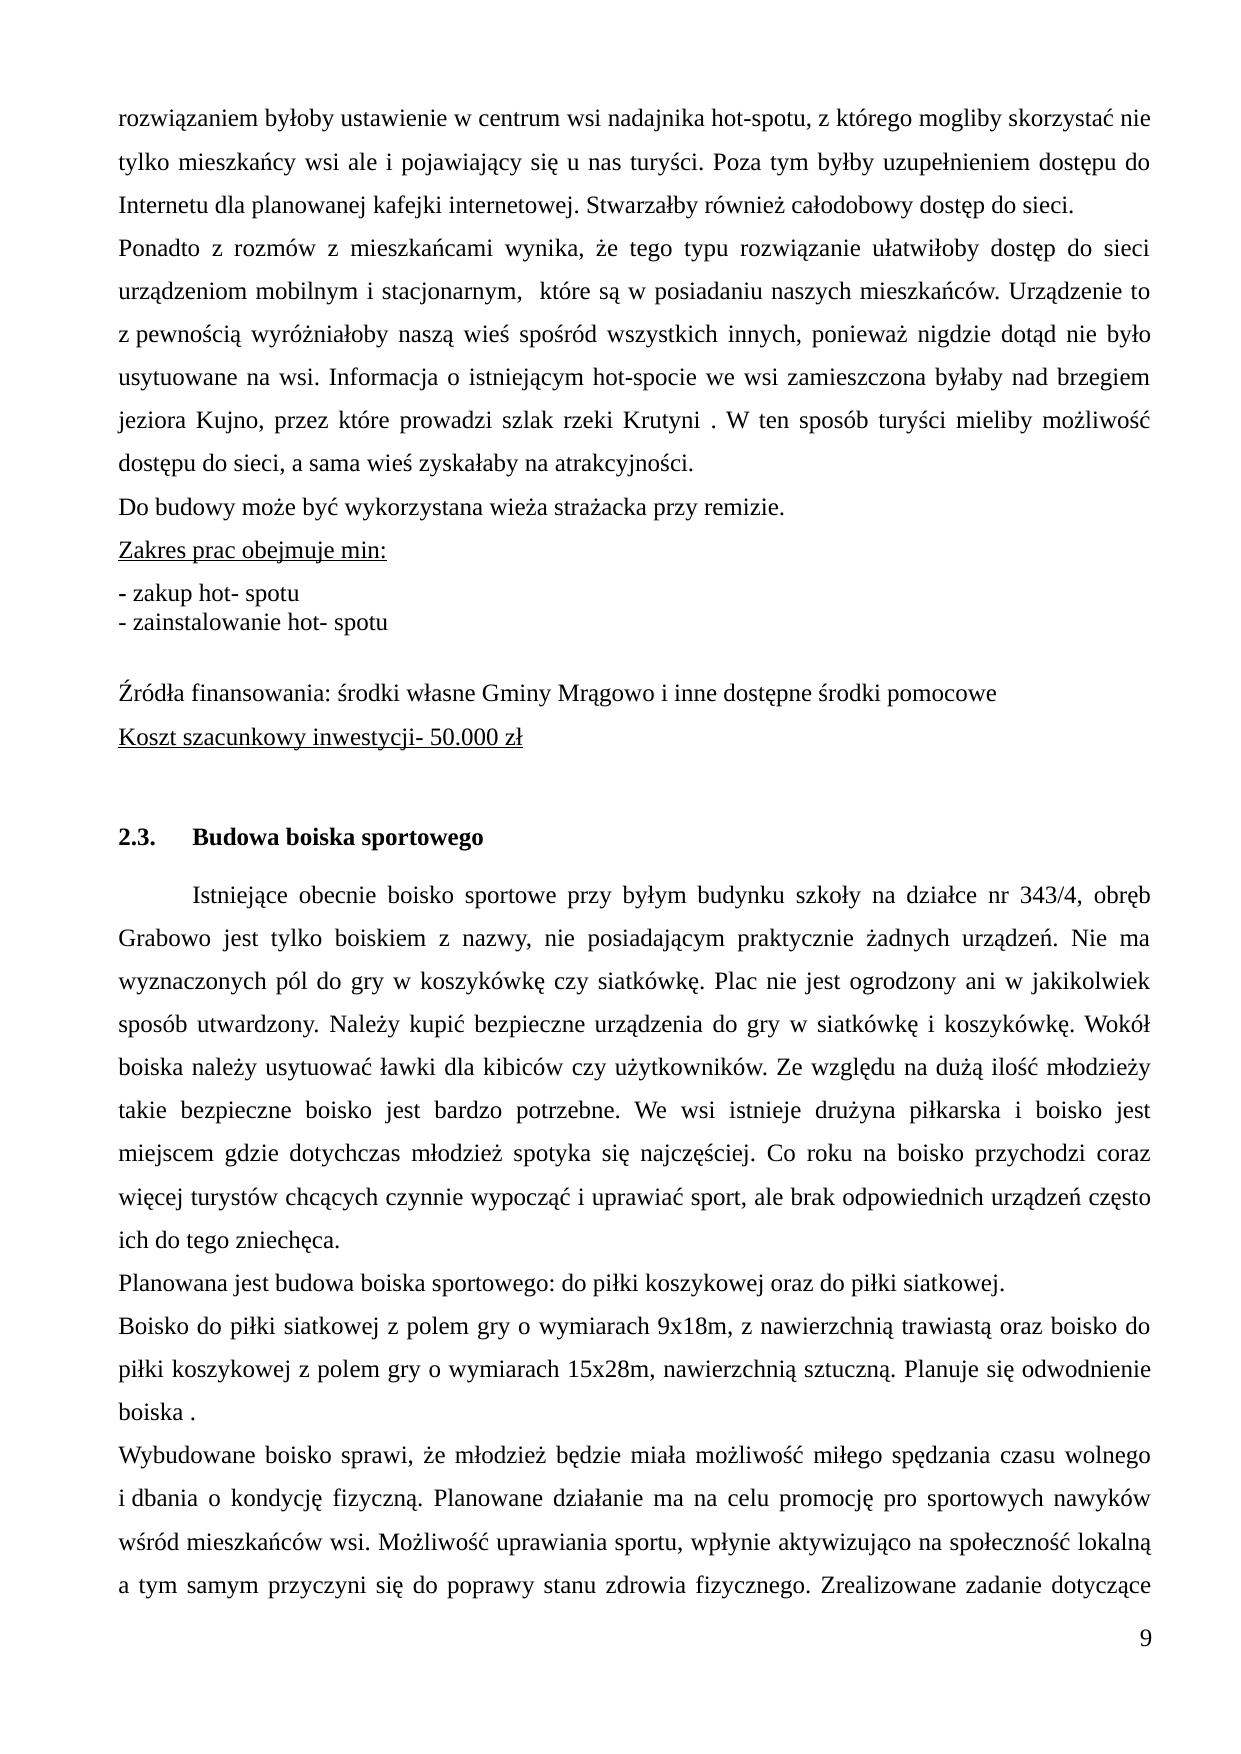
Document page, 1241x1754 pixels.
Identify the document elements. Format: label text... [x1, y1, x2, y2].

text Planowana jest budowa boiska sportowego: do piłki koszykowej oraz do piłki siatkowej. [118, 1268, 1152, 1297]
text Istniejące obecnie boisko sportowe przy byłym budynku szkoły na działce nr 343/4, obręb Grabowo jest tylko boiskiem z nazwy, nie posiadającym praktycznie żadnych urządzeń. Nie ma wyznaczonych pól do gry w koszykówkę czy siatkówkę. Plac nie jest ogrodzony ani w jakikolwiek sposób utwardzony. Należy kupić bezpieczne urządzenia do gry w siatkówkę i koszykówkę. Wokół boiska należy usytuować ławki dla kibiców czy użytkowników. Ze względu na dużą ilość młodzieży takie bezpieczne boisko jest bardzo potrzebne. We wsi istnieje drużyna piłkarska i boisko jest miejscem gdzie dotychczas młodzież spotyka się najczęściej. Co roku na boisko przychodzi coraz więcej turystów chcących czynnie wypocząć i uprawiać sport, ale brak odpowiednich urządzeń często ich do tego zniechęca. [118, 880, 1152, 1253]
text Ponadto z rozmów z mieszkańcami wynika, że tego typu rozwiązanie ułatwiłoby dostęp do sieci urządzeniom mobilnym i stacjonarnym, które są w posiadaniu naszych mieszkańców. Urządzenie to z pewnością wyróżniałoby naszą wieś spośród wszystkich innych, ponieważ nigdzie dotąd nie było usytuowane na wsi. Informacja o istniejącym hot-spocie we wsi zamieszczona byłaby nad brzegiem jeziora Kujno, przez które prowadzi szlak rzeki Krutyni . W ten sposób turyści mieliby możliwość dostępu do sieci, a sama wieś zyskałaby na atrakcyjności. [118, 233, 1152, 477]
text Źródła finansowania: środki własne Gminy Mrągowo i inne dostępne środki pomocowe [118, 678, 1152, 707]
text Boisko do piłki siatkowej z polem gry o wymiarach 9x18m, z nawierzchnią trawiastą oraz boisko do piłki koszykowej z polem gry o wymiarach 15x28m, nawierzchnią sztuczną. Planuje się odwodnienie boiska . [118, 1311, 1152, 1426]
text - zainstalowanie hot- spotu [118, 607, 1152, 635]
text Koszt szacunkowy inwestycji- 50.000 zł [118, 722, 1152, 750]
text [118, 1440, 1152, 1598]
text Zakres prac obejmuje min: [118, 535, 1152, 563]
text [118, 103, 1152, 218]
text Do budowy może być wykorzystana wieża strażacka przy remizie. [118, 492, 1152, 520]
list Budowa boiska sportowego [118, 822, 1152, 851]
text - zakup hot- spotu [118, 578, 1152, 607]
